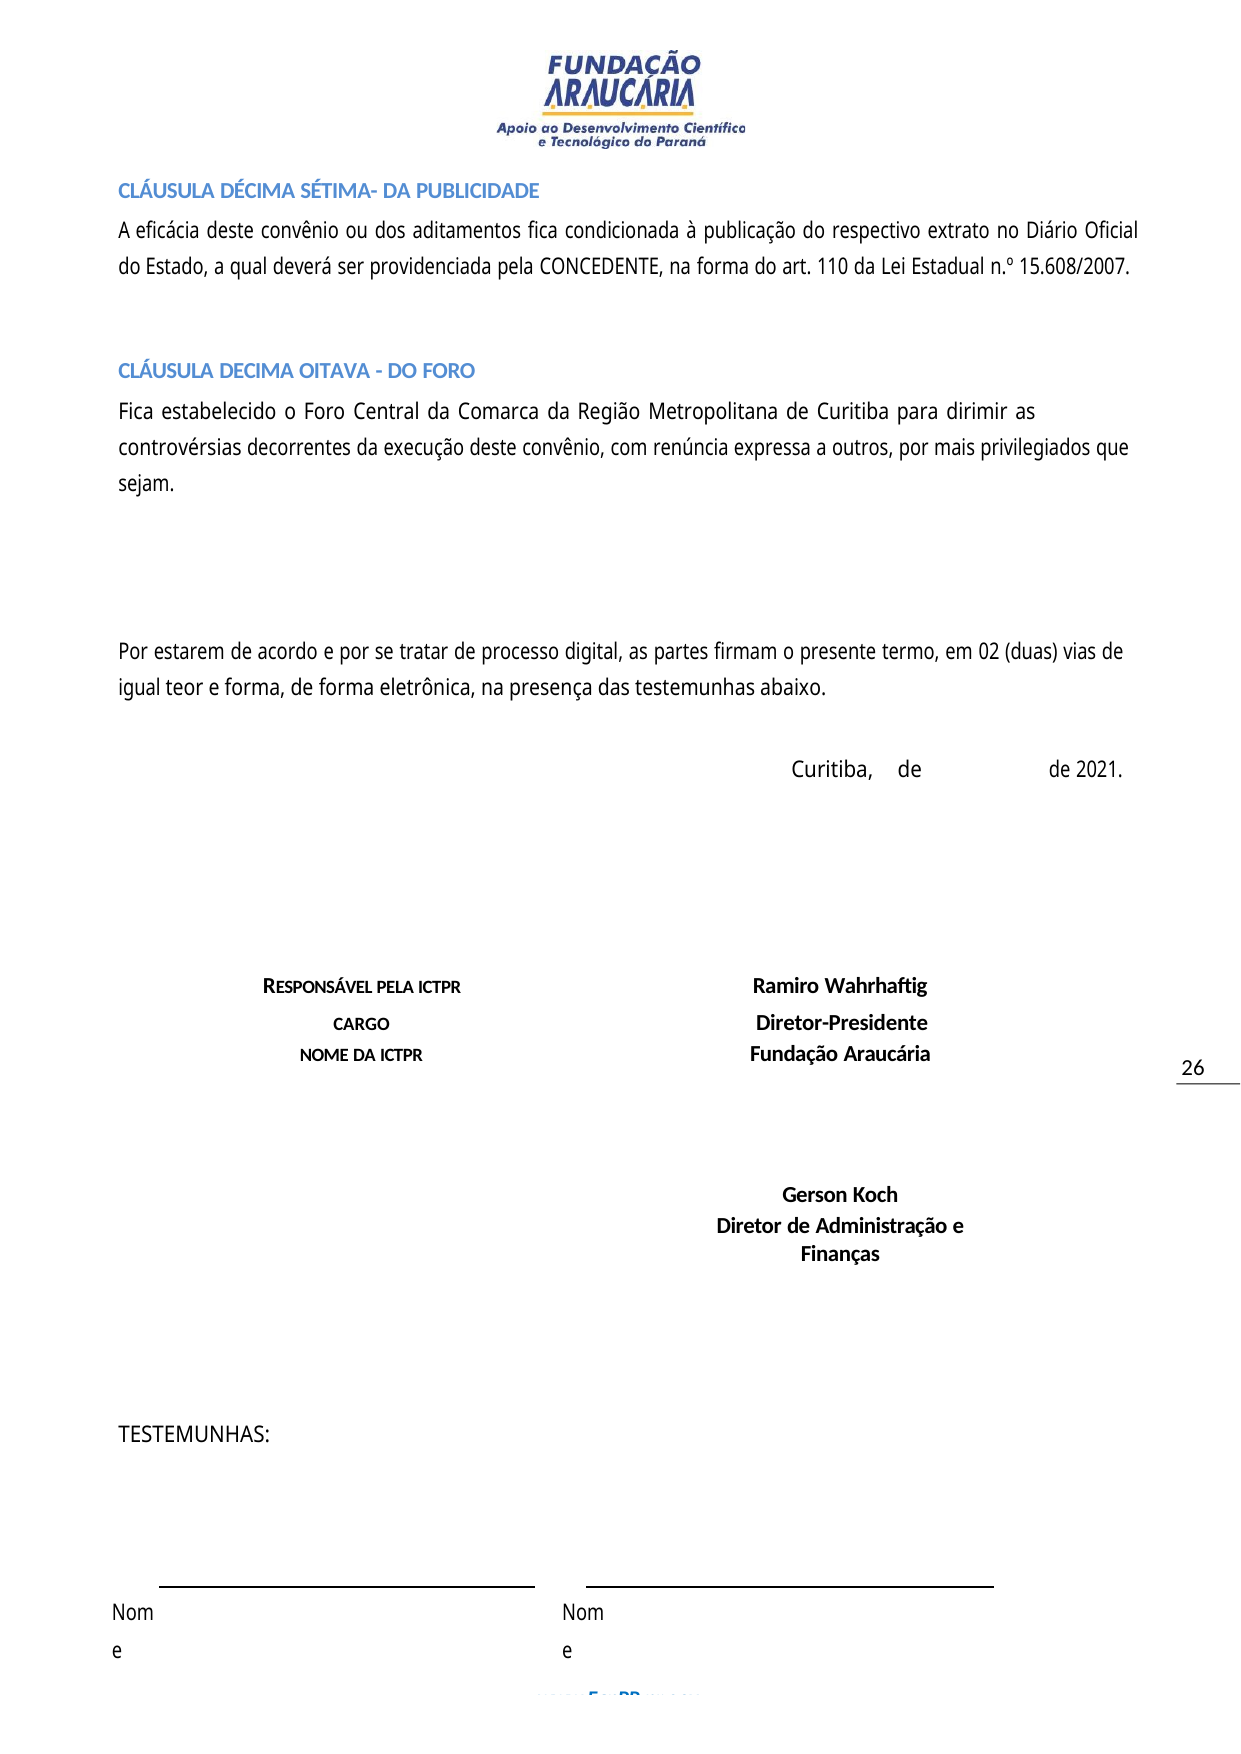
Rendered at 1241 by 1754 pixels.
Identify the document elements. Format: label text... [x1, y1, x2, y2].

table_header Nome CPF [539, 1558, 996, 1665]
text A eficácia deste convênio ou dos aditamentos fica condicionada à publicação do respectivo extrato no Diário Oficial do Estado, a qual deverá ser providenciada pela CONCEDENTE, na forma do art. 110 da Lei Estadual n.º 15.608/2007. [118, 214, 1147, 282]
subtitle CLÁUSULA DECIMA OITAVA - DO FORO [118, 356, 1240, 384]
text TESTEMUNHAS: [118, 1418, 1240, 1449]
table_header Nome CPF [91, 1558, 539, 1665]
text Curitiba, de de 2021. [791, 753, 1240, 784]
subtitle CLÁUSULA DÉCIMA SÉTIMA- DA PUBLICIDADE [118, 176, 1240, 204]
picture [496, 50, 746, 149]
text Por estarem de acordo e por se tratar de processo digital, as partes firmam o presente termo, em 02 (duas) vias de igual teor e forma, de forma eletrônica, na presença das testemunhas abaixo. [118, 634, 1147, 702]
text Fica estabelecido o Foro Central da Comarca da Região Metropolitana de Curitiba para dirimir as controvérsias decorrentes da execução deste convênio, com renúncia expressa a outros, por mais privilegiados que sejam. [118, 395, 1147, 498]
text 26 [33, 1053, 1204, 1081]
